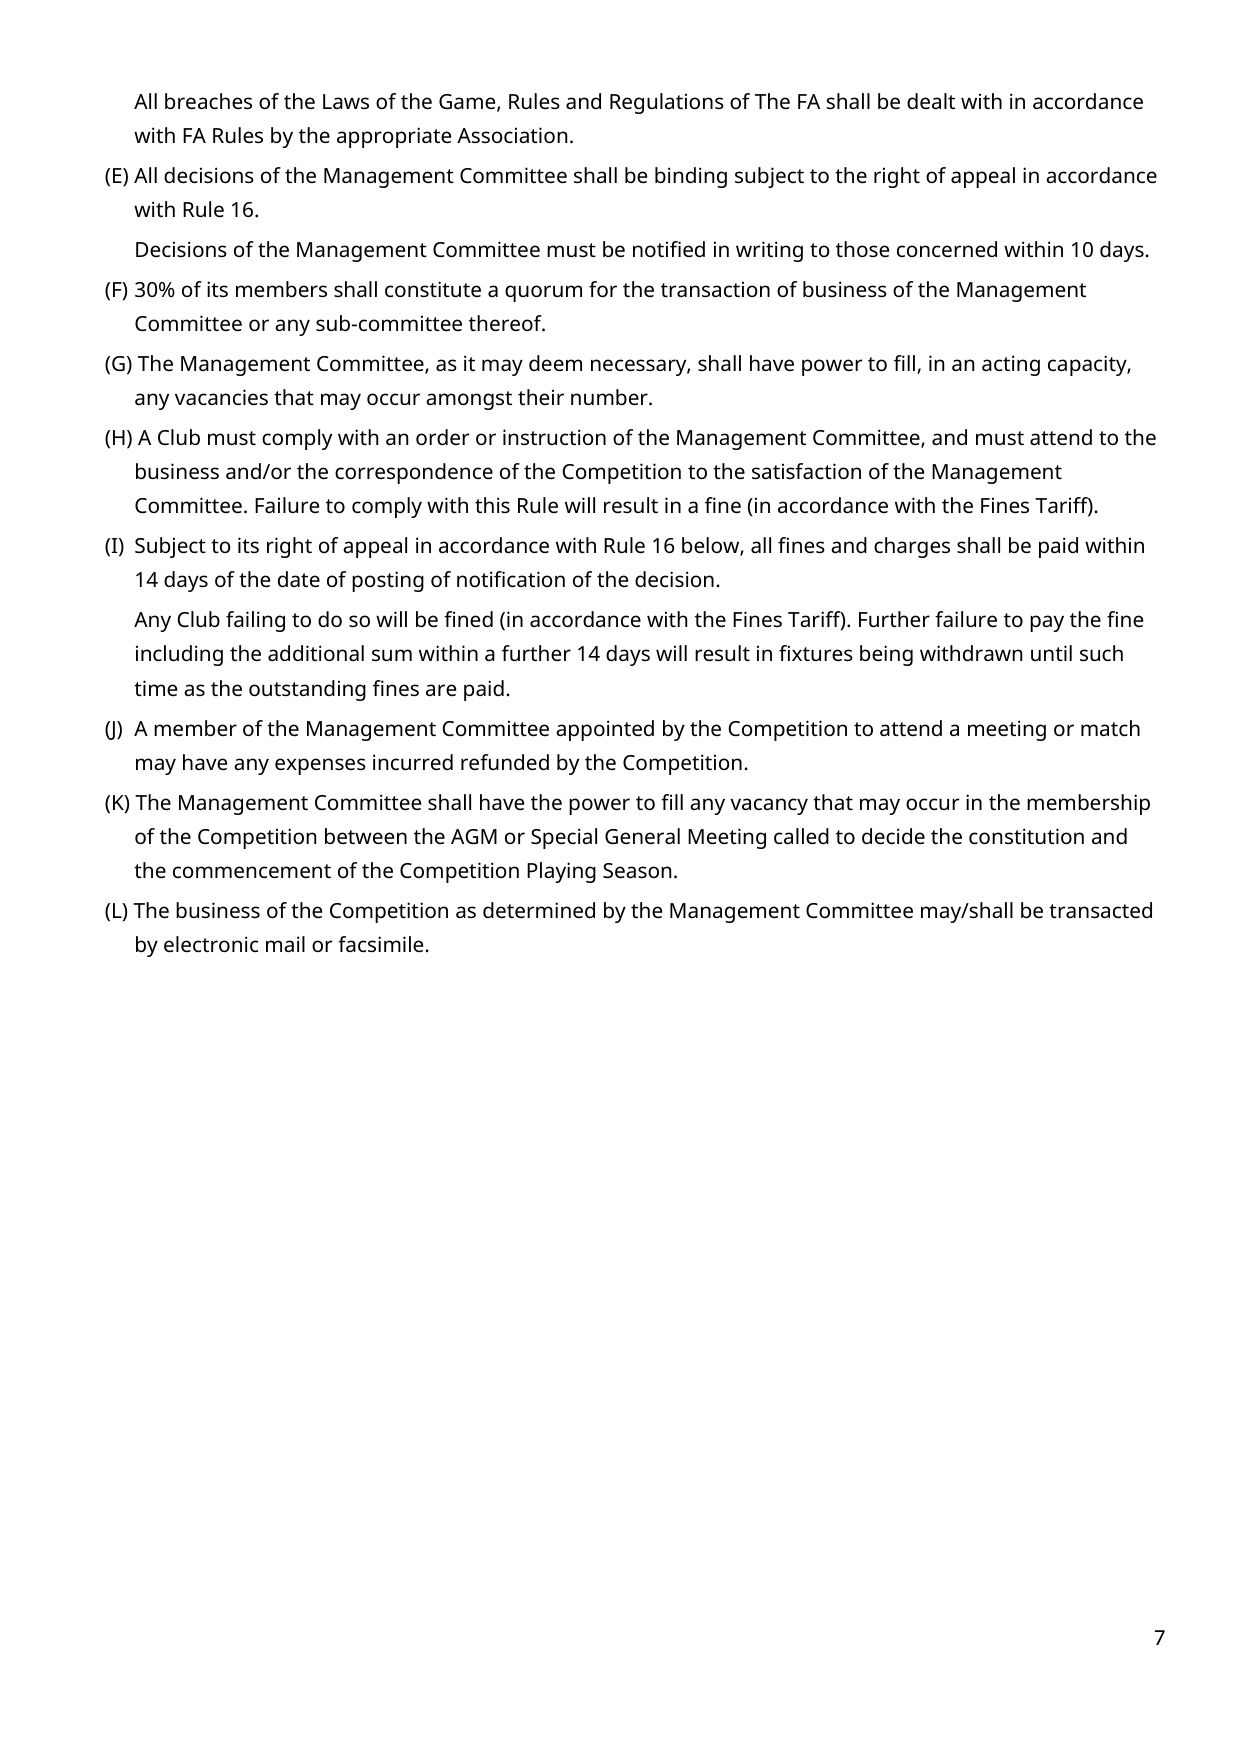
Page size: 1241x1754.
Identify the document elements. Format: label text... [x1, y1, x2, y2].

text Any Club failing to do so will be fined (in accordance with the Fines Tariff). Further failure to pay the fine including the additional sum within a further 14 days will result in fixtures being withdrawn until such time as the outstanding fines are paid. [104, 606, 1165, 702]
text (K) The Management Committee shall have the power to fill any vacancy that may occur in the membership of the Competition between the AGM or Special General Meeting called to decide the constitution and the commencement of the Competition Playing Season. [104, 788, 1165, 884]
text (L) The business of the Competition as determined by the Management Committee may/shall be transacted by electronic mail or facsimile. [104, 896, 1165, 958]
text All breaches of the Laws of the Game, Rules and Regulations of The FA shall be dealt with in accordance with FA Rules by the appropriate Association. [104, 87, 1165, 149]
text (J) A member of the Management Committee appointed by the Competition to attend a meeting or match may have any expenses incurred refunded by the Competition. [104, 714, 1165, 776]
text (H) A Club must comply with an order or instruction of the Management Committee, and must attend to the business and/or the correspondence of the Competition to the satisfaction of the Management Committee. Failure to comply with this Rule will result in a fine (in accordance with the Fines Tariff). [104, 423, 1165, 520]
text Decisions of the Management Committee must be notified in writing to those concerned within 10 days. [134, 235, 1165, 264]
text (F) 30% of its members shall constitute a quorum for the transaction of business of the Management Committee or any sub-committee thereof. [104, 275, 1165, 338]
text (I) Subject to its right of appeal in accordance with Rule 16 below, all fines and charges shall be paid within 14 days of the date of posting of notification of the decision. [104, 531, 1165, 594]
text (G) The Management Committee, as it may deem necessary, shall have power to fill, in an acting capacity, any vacancies that may occur amongst their number. [104, 349, 1165, 412]
text (E) All decisions of the Management Committee shall be binding subject to the right of appeal in accordance with Rule 16. [104, 161, 1165, 224]
